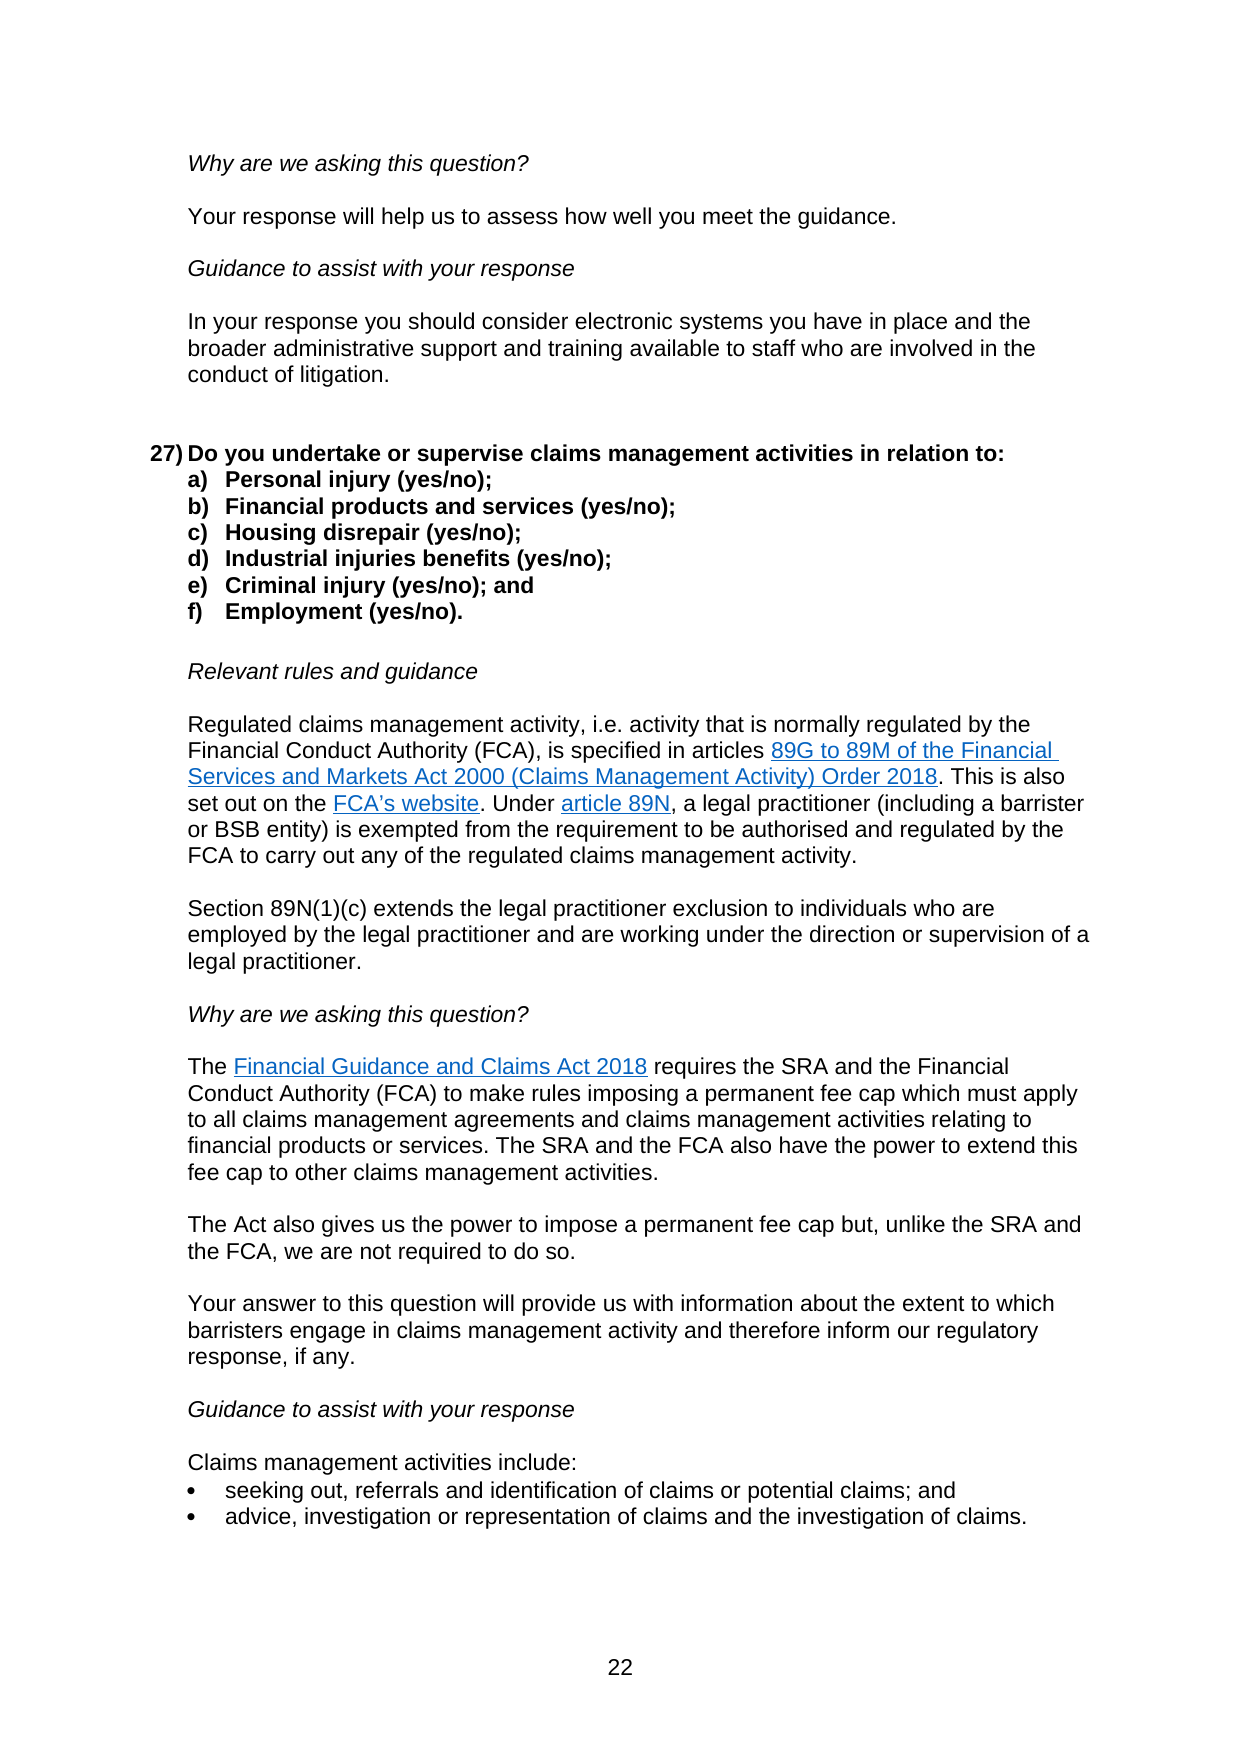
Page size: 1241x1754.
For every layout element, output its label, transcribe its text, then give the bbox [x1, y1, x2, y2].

list Housing disrepair (yes/no); [187, 519, 1090, 545]
list advice, investigation or representation of claims and the investigation of claims. [187, 1503, 1090, 1530]
list Criminal injury (yes/no); and [187, 572, 1090, 598]
list Industrial injuries benefits (yes/no); [187, 545, 1090, 572]
text Claims management activities include: [187, 1448, 1090, 1475]
text Why are we asking this question? [187, 1001, 1090, 1027]
list Employment (yes/no). [187, 598, 1090, 624]
list Financial products and services (yes/no); [187, 493, 1090, 519]
text Guidance to assist with your response [187, 255, 1090, 282]
text The Act also gives us the power to impose a permanent fee cap but, unlike the SRA and the FCA, we are not required to do so. [187, 1211, 1090, 1264]
list seeking out, referrals and identification of claims or potential claims; and [187, 1477, 1090, 1503]
text Why are we asking this question? [187, 150, 1090, 176]
text Relevant rules and guidance [187, 658, 1090, 684]
text Guidance to assist with your response [187, 1396, 1090, 1422]
list Do you undertake or supervise claims management activities in relation to: [150, 440, 1090, 466]
text Regulated claims management activity, i.e. activity that is normally regulated by the Financial Conduct Authority (FCA), is specified in articles 89G to 89M of the Financial Services and Markets Act 2000 (Claims Management Activity) Order 2018. This is also set out on the FCA’s website. Under article 89N, a legal practitioner (including a barrister or BSB entity) is exempted from the requirement to be authorised and regulated by the FCA to carry out any of the regulated claims management activity. [187, 711, 1090, 869]
list Personal injury (yes/no); [187, 466, 1090, 493]
text In your response you should consider electronic systems you have in place and the broader administrative support and training available to staff who are involved in the conduct of litigation. [187, 308, 1090, 387]
text The Financial Guidance and Claims Act 2018 requires the SRA and the Financial Conduct Authority (FCA) to make rules imposing a permanent fee cap which must apply to all claims management agreements and claims management activities relating to financial products or services. The SRA and the FCA also have the power to extend this fee cap to other claims management activities. [187, 1053, 1090, 1185]
text Your response will help us to assess how well you meet the guidance. [187, 203, 1090, 229]
text Section 89N(1)(c) extends the legal practitioner exclusion to individuals who are employed by the legal practitioner and are working under the direction or supervision of a legal practitioner. [187, 895, 1090, 974]
text Your answer to this question will provide us with information about the extent to which barristers engage in claims management activity and therefore inform our regulatory response, if any. [187, 1290, 1090, 1369]
